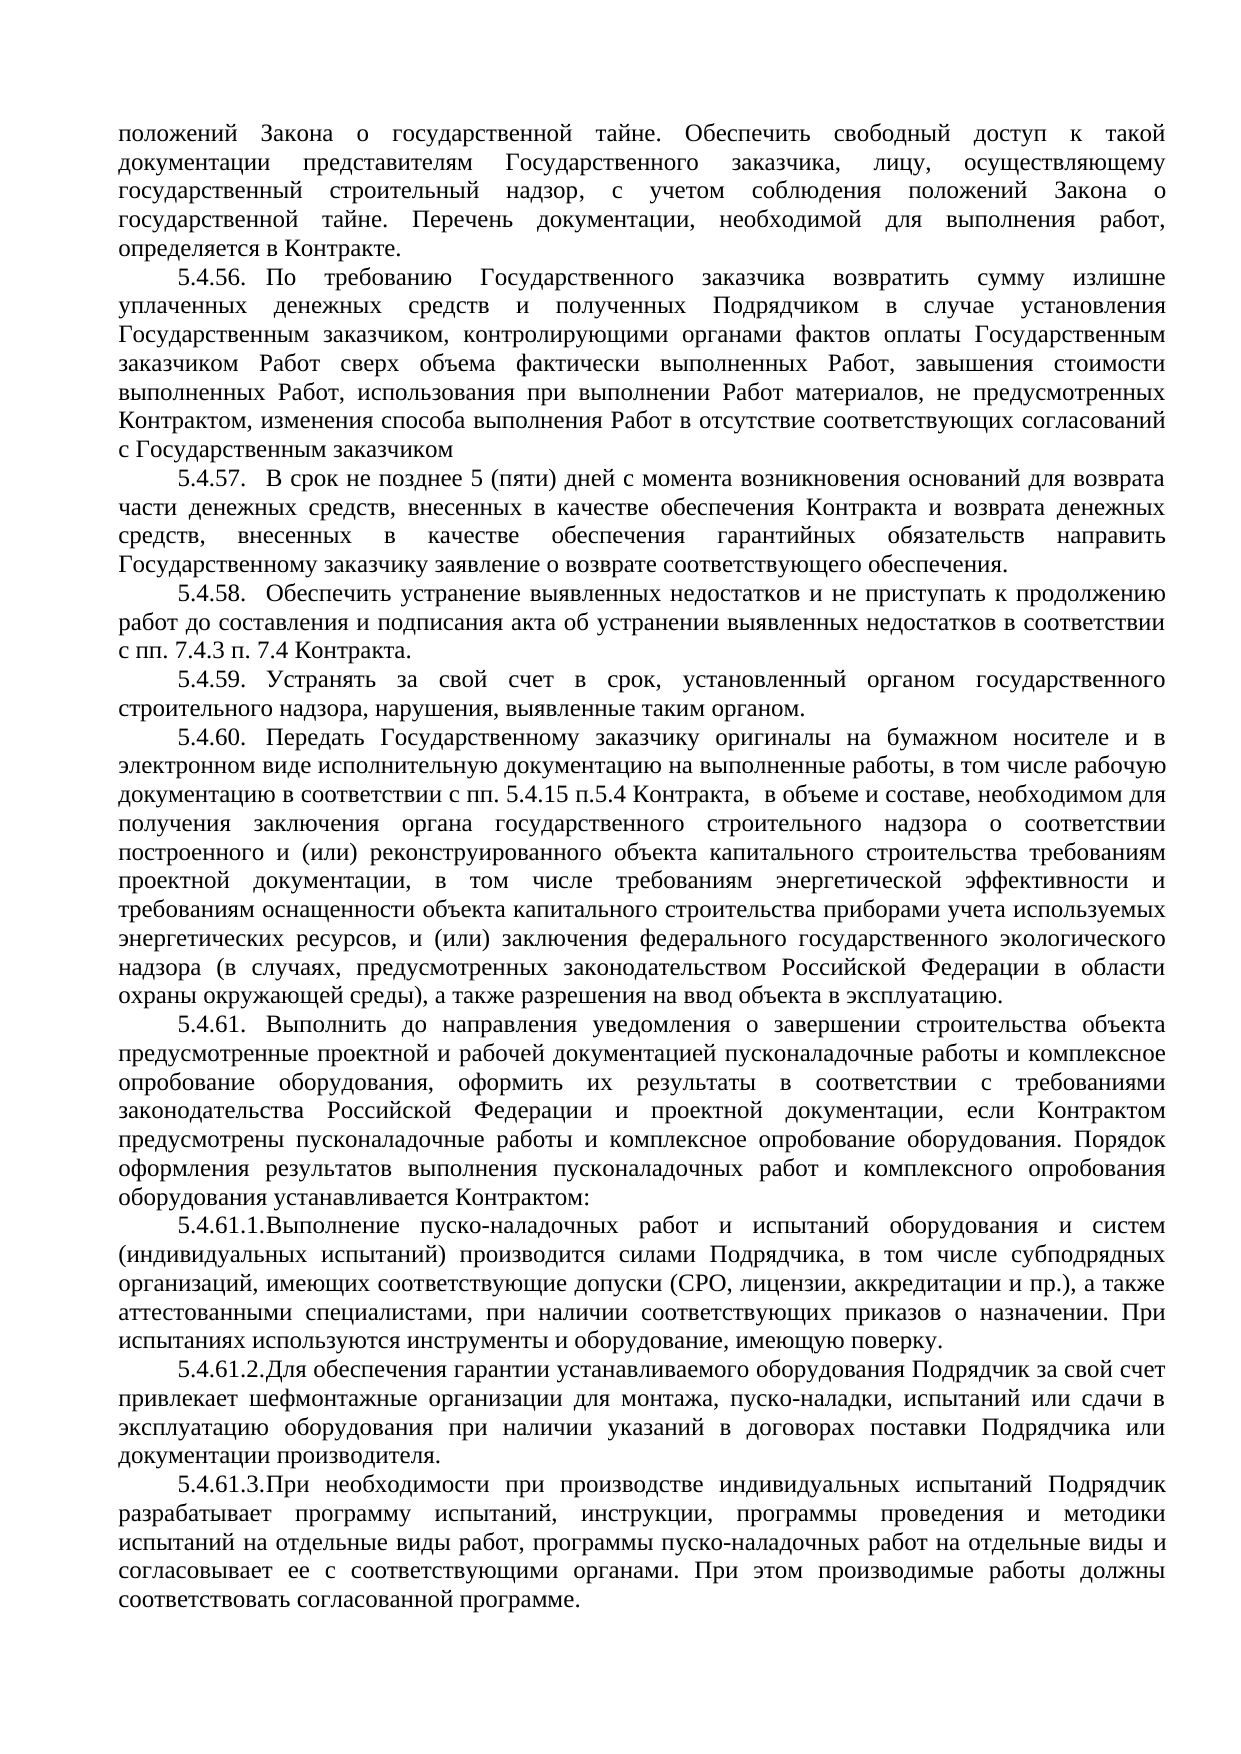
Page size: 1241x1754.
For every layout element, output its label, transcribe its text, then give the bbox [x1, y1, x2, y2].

list В срок не позднее 5 (пяти) дней с момента возникновения оснований для возврата части денежных средств, внесенных в качестве обеспечения Контракта и возврата денежных средств, внесенных в качестве обеспечения гарантийных обязательств направить Государственному заказчику заявление о возврате соответствующего обеспечения. [118, 463, 1167, 578]
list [118, 118, 1167, 262]
list Передать Государственному заказчику оригиналы на бумажном носителе и в электронном виде исполнительную документацию на выполненные работы, в том числе рабочую документацию в соответствии с пп. 5.4.15 п.5.4 Контракта, в объеме и составе, необходимом для получения заключения органа государственного строительного надзора о соответствии построенного и (или) реконструированного объекта капитального строительства требованиям проектной документации, в том числе требованиям энергетической эффективности и требованиям оснащенности объекта капитального строительства приборами учета используемых энергетических ресурсов, и (или) заключения федерального государственного экологического надзора (в случаях, предусмотренных законодательством Российской Федерации в области охраны окружающей среды), а также разрешения на ввод объекта в эксплуатацию. [118, 722, 1167, 1009]
list Для обеспечения гарантии устанавливаемого оборудования Подрядчик за свой счет привлекает шефмонтажные организации для монтажа, пуско-наладки, испытаний или сдачи в эксплуатацию оборудования при наличии указаний в договорах поставки Подрядчика или документации производителя. [118, 1354, 1167, 1469]
list Выполнение пуско-наладочных работ и испытаний оборудования и систем (индивидуальных испытаний) производится силами Подрядчика, в том числе субподрядных организаций, имеющих соответствующие допуски (СРО, лицензии, аккредитации и пр.), а также аттестованными специалистами, при наличии соответствующих приказов о назначении. При испытаниях используются инструменты и оборудование, имеющую поверку. [118, 1211, 1167, 1354]
list При необходимости при производстве индивидуальных испытаний Подрядчик разрабатывает программу испытаний, инструкции, программы проведения и методики испытаний на отдельные виды работ, программы пуско-наладочных работ на отдельные виды и согласовывает ее с соответствующими органами. При этом производимые работы должны соответствовать согласованной программе. [118, 1469, 1167, 1613]
list Выполнить до направления уведомления о завершении строительства объекта предусмотренные проектной и рабочей документацией пусконаладочные работы и комплексное опробование оборудования, оформить их результаты в соответствии с требованиями законодательства Российской Федерации и проектной документации, если Контрактом предусмотрены пусконаладочные работы и комплексное опробование оборудования. Порядок оформления результатов выполнения пусконаладочных работ и комплексного опробования оборудования устанавливается Контрактом: [118, 1009, 1167, 1211]
list По требованию Государственного заказчика возвратить сумму излишне уплаченных денежных средств и полученных Подрядчиком в случае установления Государственным заказчиком, контролирующими органами фактов оплаты Государственным заказчиком Работ сверх объема фактически выполненных Работ, завышения стоимости выполненных Работ, использования при выполнении Работ материалов, не предусмотренных Контрактом, изменения способа выполнения Работ в отсутствие соответствующих согласований с Государственным заказчиком [118, 262, 1167, 463]
list Устранять за свой счет в срок, установленный органом государственного строительного надзора, нарушения, выявленные таким органом. [118, 664, 1167, 722]
list Обеспечить устранение выявленных недостатков и не приступать к продолжению работ до составления и подписания акта об устранении выявленных недостатков в соответствии с пп. 7.4.3 п. 7.4 Контракта. [118, 578, 1167, 664]
